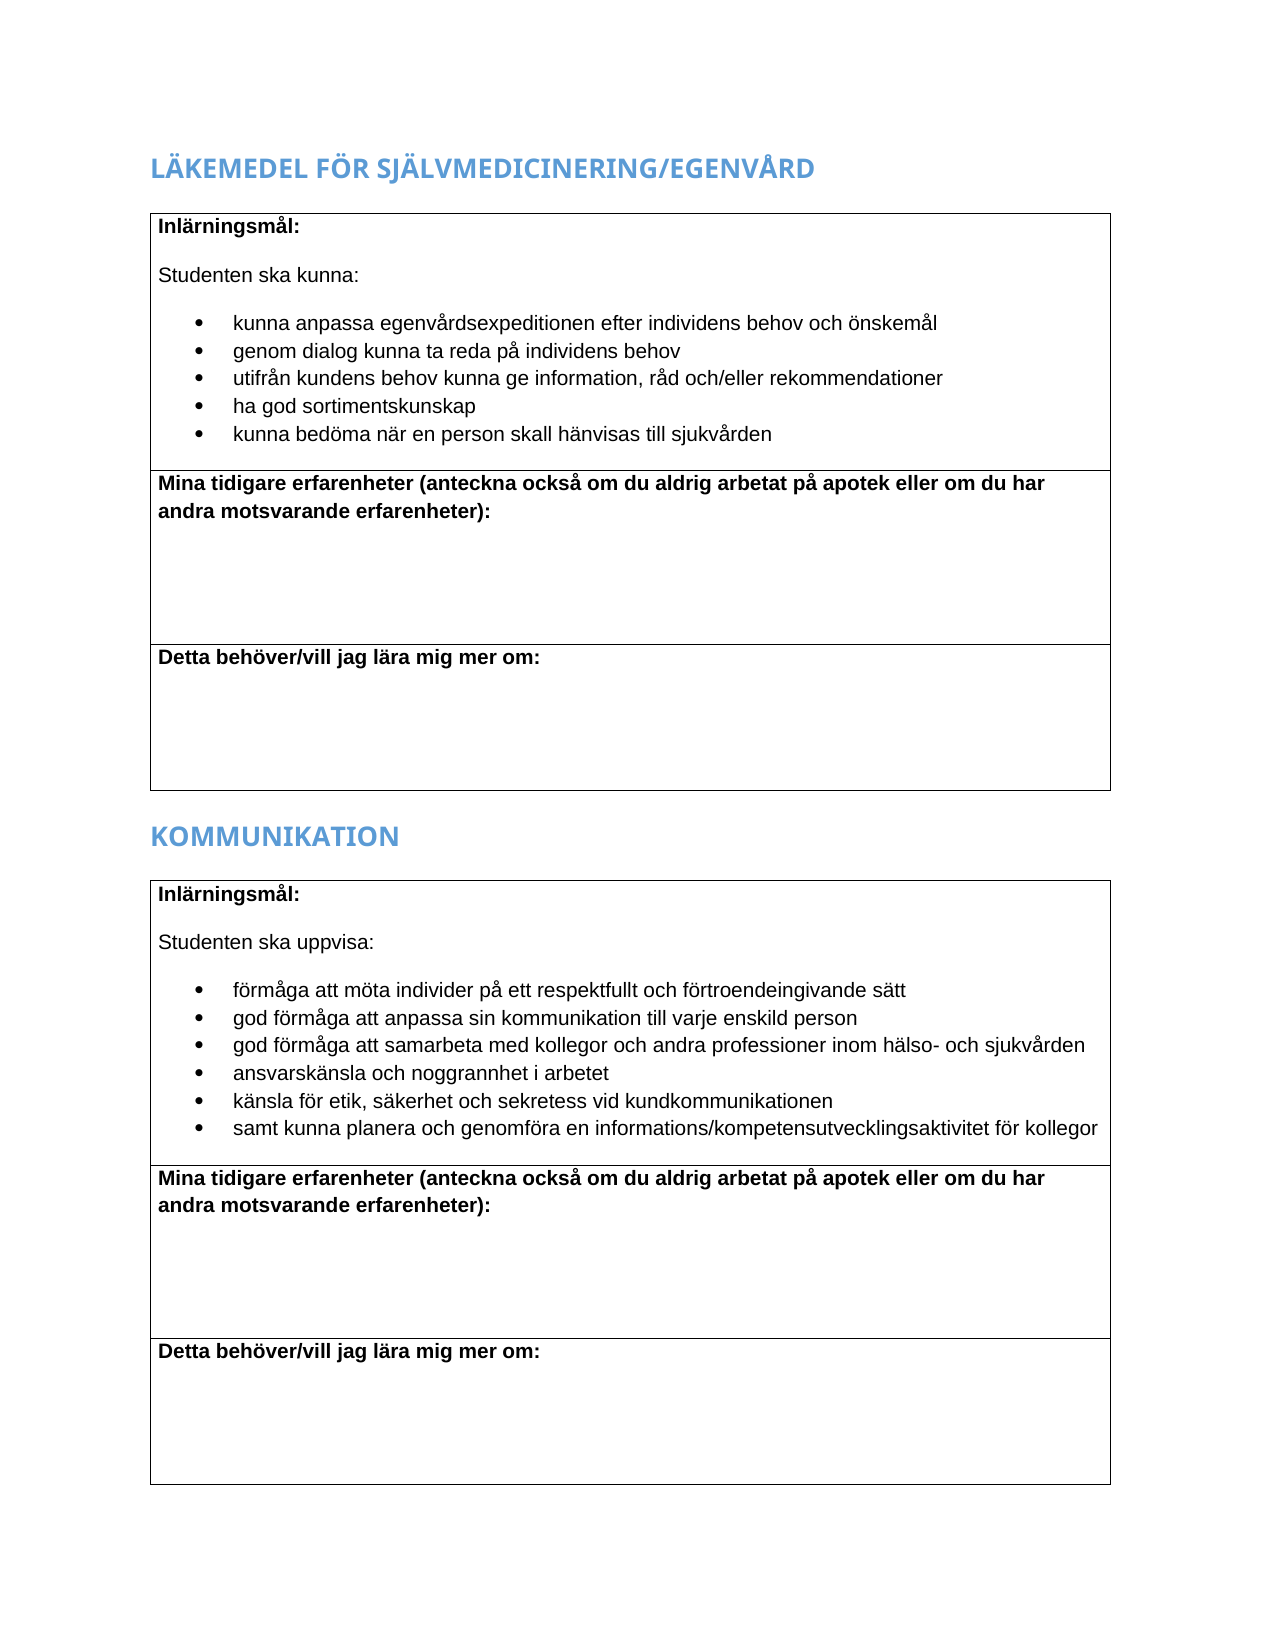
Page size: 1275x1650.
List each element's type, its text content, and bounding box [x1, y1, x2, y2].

text LÄKEMEDEL FÖR SJÄLVMEDICINERING/EGENVÅRD [150, 150, 1125, 187]
table_cell Mina tidigare erfarenheter (anteckna också om du aldrig arbetat på apotek eller om du har andra motsvarande erfarenheter): [151, 471, 1110, 644]
table_header Inlärningsmål: Studenten ska uppvisa: förmåga att möta individer på ett respektfullt och förtroendeingivande sätt god förmåga att anpassa sin kommunikation till varje enskild person god förmåga att samarbeta med kollegor och andra professioner inom hälso- och sjukvården ansvarskänsla och noggrannhet i arbetet känsla för etik, säkerhet och sekretess vid kundkommunikationen samt kunna planera och genomföra en informations/kompetensutvecklingsaktivitet för kollegor [151, 881, 1110, 1165]
table_cell Detta behöver/vill jag lära mig mer om: [151, 645, 1110, 790]
text KOMMUNIKATION [150, 817, 1125, 854]
table_header Inlärningsmål: Studenten ska kunna: kunna anpassa egenvårdsexpeditionen efter individens behov och önskemål genom dialog kunna ta reda på individens behov utifrån kundens behov kunna ge information, råd och/eller rekommendationer ha god sortimentskunskap kunna bedöma när en person skall hänvisas till sjukvården [151, 214, 1110, 470]
table_cell Detta behöver/vill jag lära mig mer om: [151, 1339, 1110, 1484]
table_cell Mina tidigare erfarenheter (anteckna också om du aldrig arbetat på apotek eller om du har andra motsvarande erfarenheter): [151, 1166, 1110, 1338]
